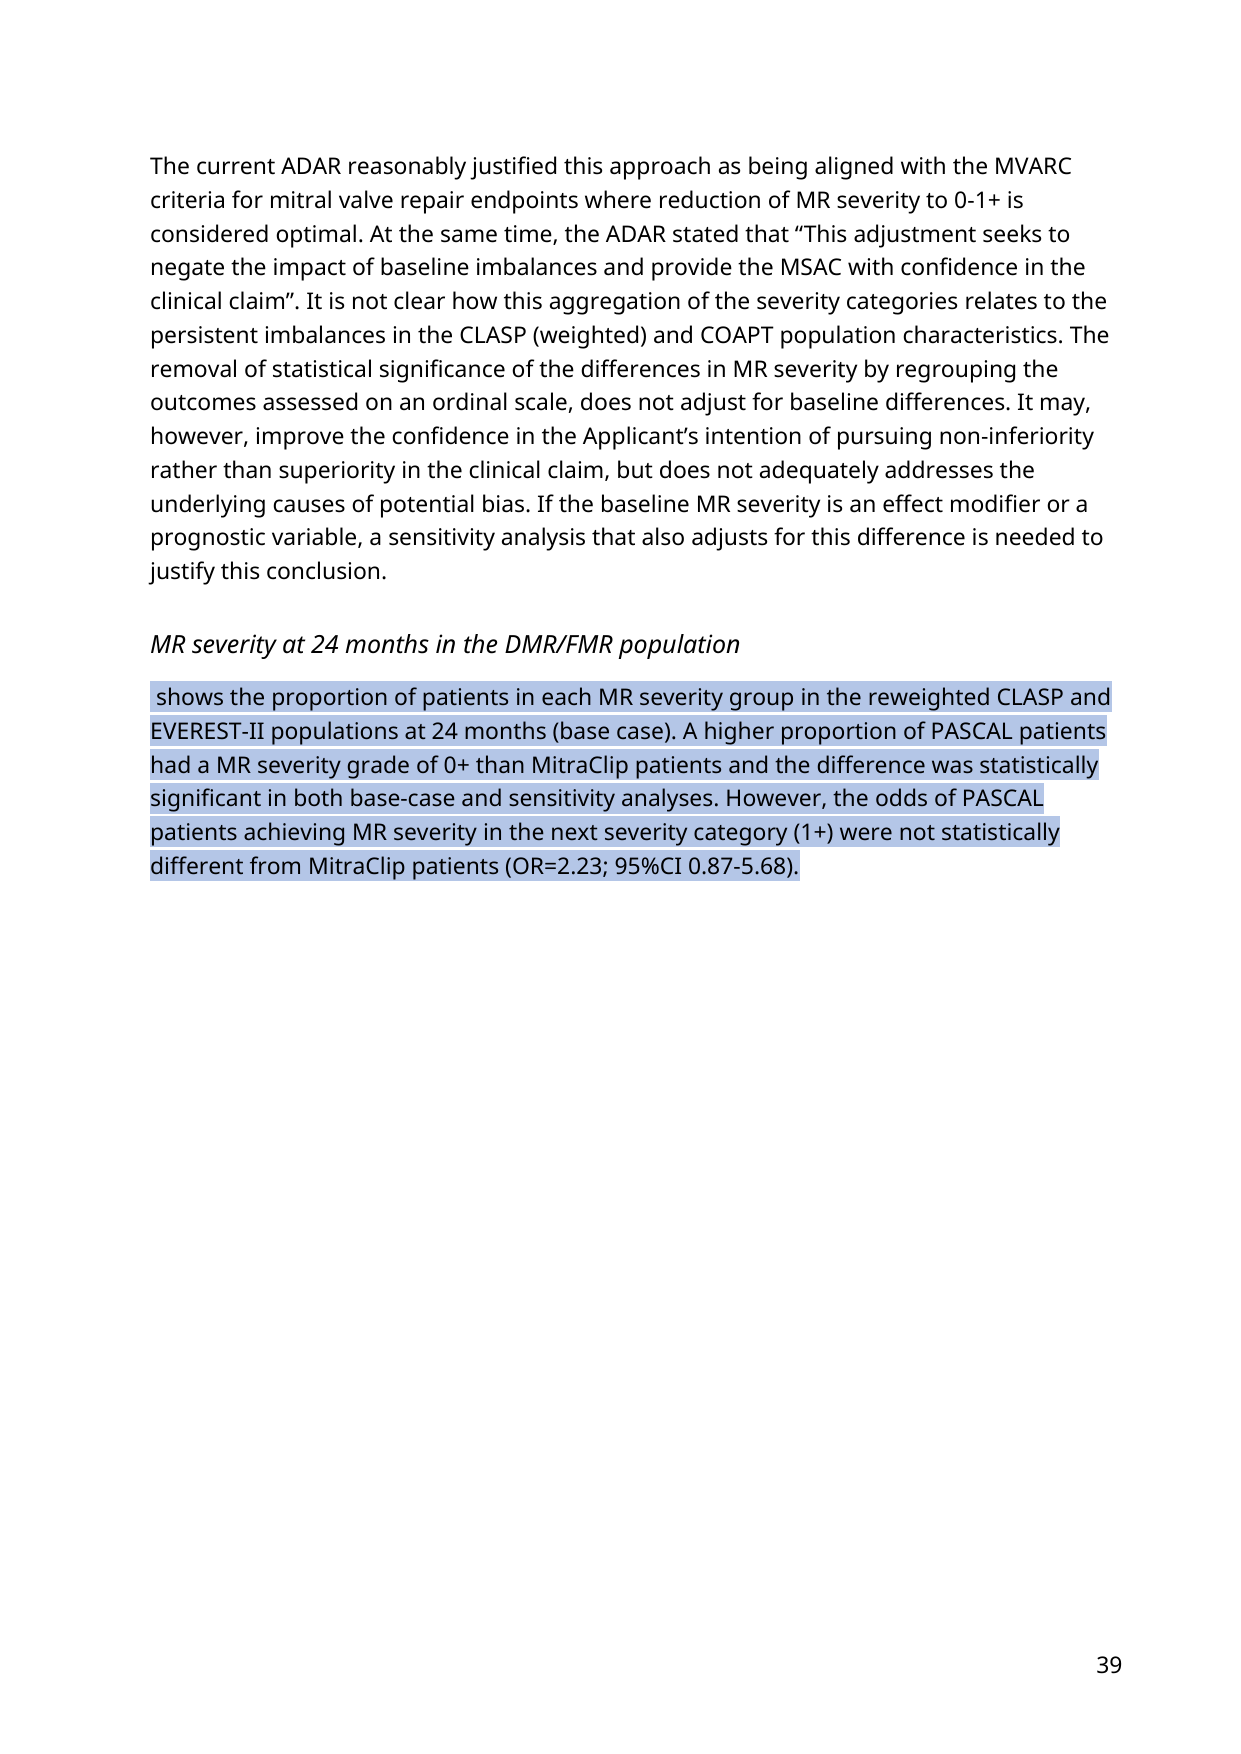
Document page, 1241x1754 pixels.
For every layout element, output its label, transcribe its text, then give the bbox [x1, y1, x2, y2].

text The current ADAR reasonably justified this approach as being aligned with the MVARC criteria for mitral valve repair endpoints where reduction of MR severity to 0-1+ is considered optimal. At the same time, the ADAR stated that “This adjustment seeks to negate the impact of baseline imbalances and provide the MSAC with confidence in the clinical claim”. It is not clear how this aggregation of the severity categories relates to the persistent imbalances in the CLASP (weighted) and COAPT population characteristics. The removal of statistical significance of the differences in MR severity by regrouping the outcomes assessed on an ordinal scale, does not adjust for baseline differences. It may, however, improve the confidence in the Applicant’s intention of pursuing non-inferiority rather than superiority in the clinical claim, but does not adequately addresses the underlying causes of potential bias. If the baseline MR severity is an effect modifier or a prognostic variable, a sensitivity analysis that also adjusts for this difference is needed to justify this conclusion. [150, 150, 1122, 586]
subtitle MR severity at 24 months in the DMR/FMR population [150, 626, 1122, 660]
text Table 22 shows the proportion of patients in each MR severity group in the reweighted CLASP and EVEREST-II populations at 24 months (base case). A higher proportion of PASCAL patients had a MR severity grade of 0+ than MitraClip patients and the difference was statistically significant in both base-case and sensitivity analyses. However, the odds of PASCAL patients achieving MR severity in the next severity category (1+) were not statistically different from MitraClip patients (OR=2.23; 95%CI 0.87-5.68). [150, 681, 1122, 881]
